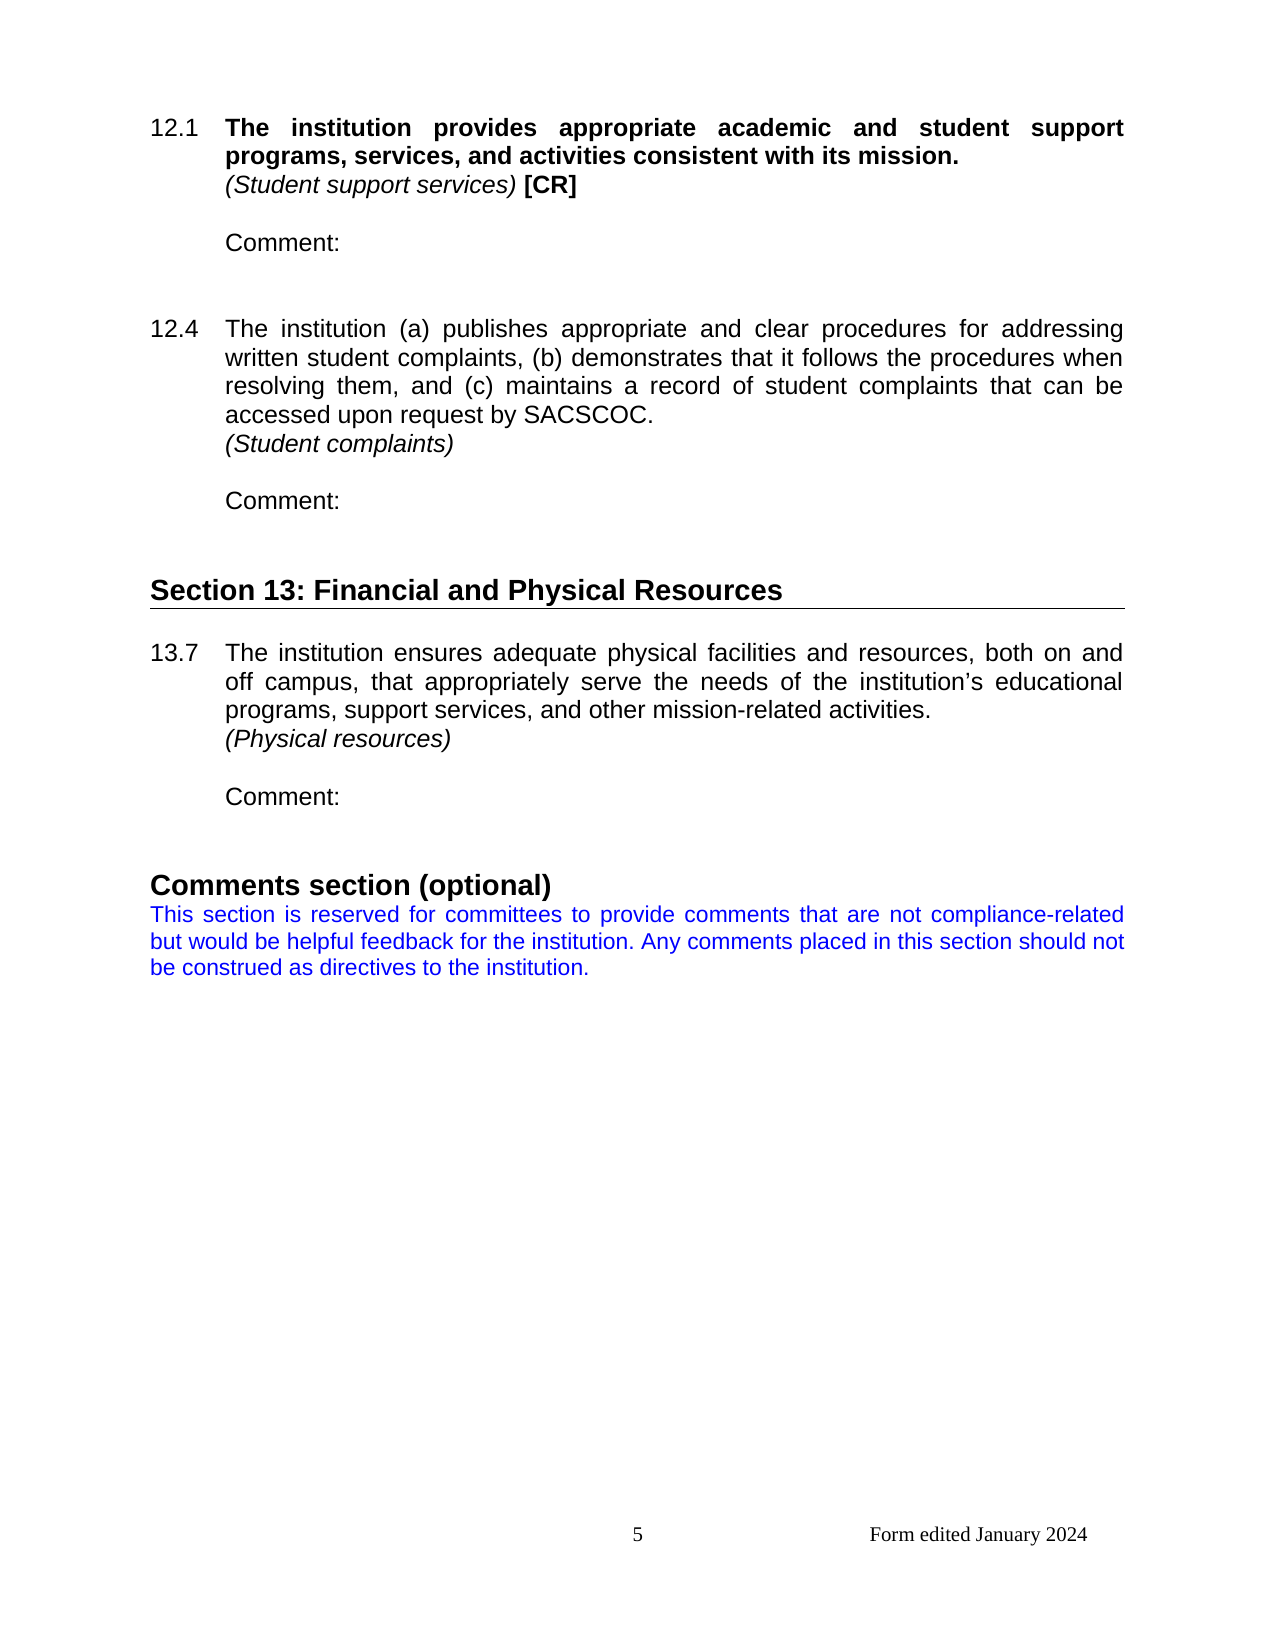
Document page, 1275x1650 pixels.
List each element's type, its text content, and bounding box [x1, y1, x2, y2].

text 13.7 The institution ensures adequate physical facilities and resources, both on and off campus, that appropriately serve the needs of the institution’s educational programs, support services, and other mission-related activities. [150, 638, 1125, 724]
text 12.4 The institution (a) publishes appropriate and clear procedures for addressing written student complaints, (b) demonstrates that it follows the procedures when resolving them, and (c) maintains a record of student complaints that can be accessed upon request by SACSCOC. [150, 314, 1125, 429]
text Comments section (optional) [150, 868, 1125, 901]
text (Physical resources) [150, 724, 1125, 753]
text Comment: [225, 782, 1125, 810]
text Comment: [225, 486, 1125, 515]
text (Student complaints) [150, 429, 1125, 457]
text Section 13: Financial and Physical Resources [150, 572, 1125, 608]
text Comment: [225, 227, 1125, 256]
text 12.1 The institution provides appropriate academic and student support programs, services, and activities consistent with its mission. [150, 112, 1125, 170]
text (Student support services) [CR] [150, 170, 1125, 199]
text This section is reserved for committees to provide comments that are not compliance-related but would be helpful feedback for the institution. Any comments placed in this section should not be construed as directives to the institution. [150, 901, 1125, 981]
